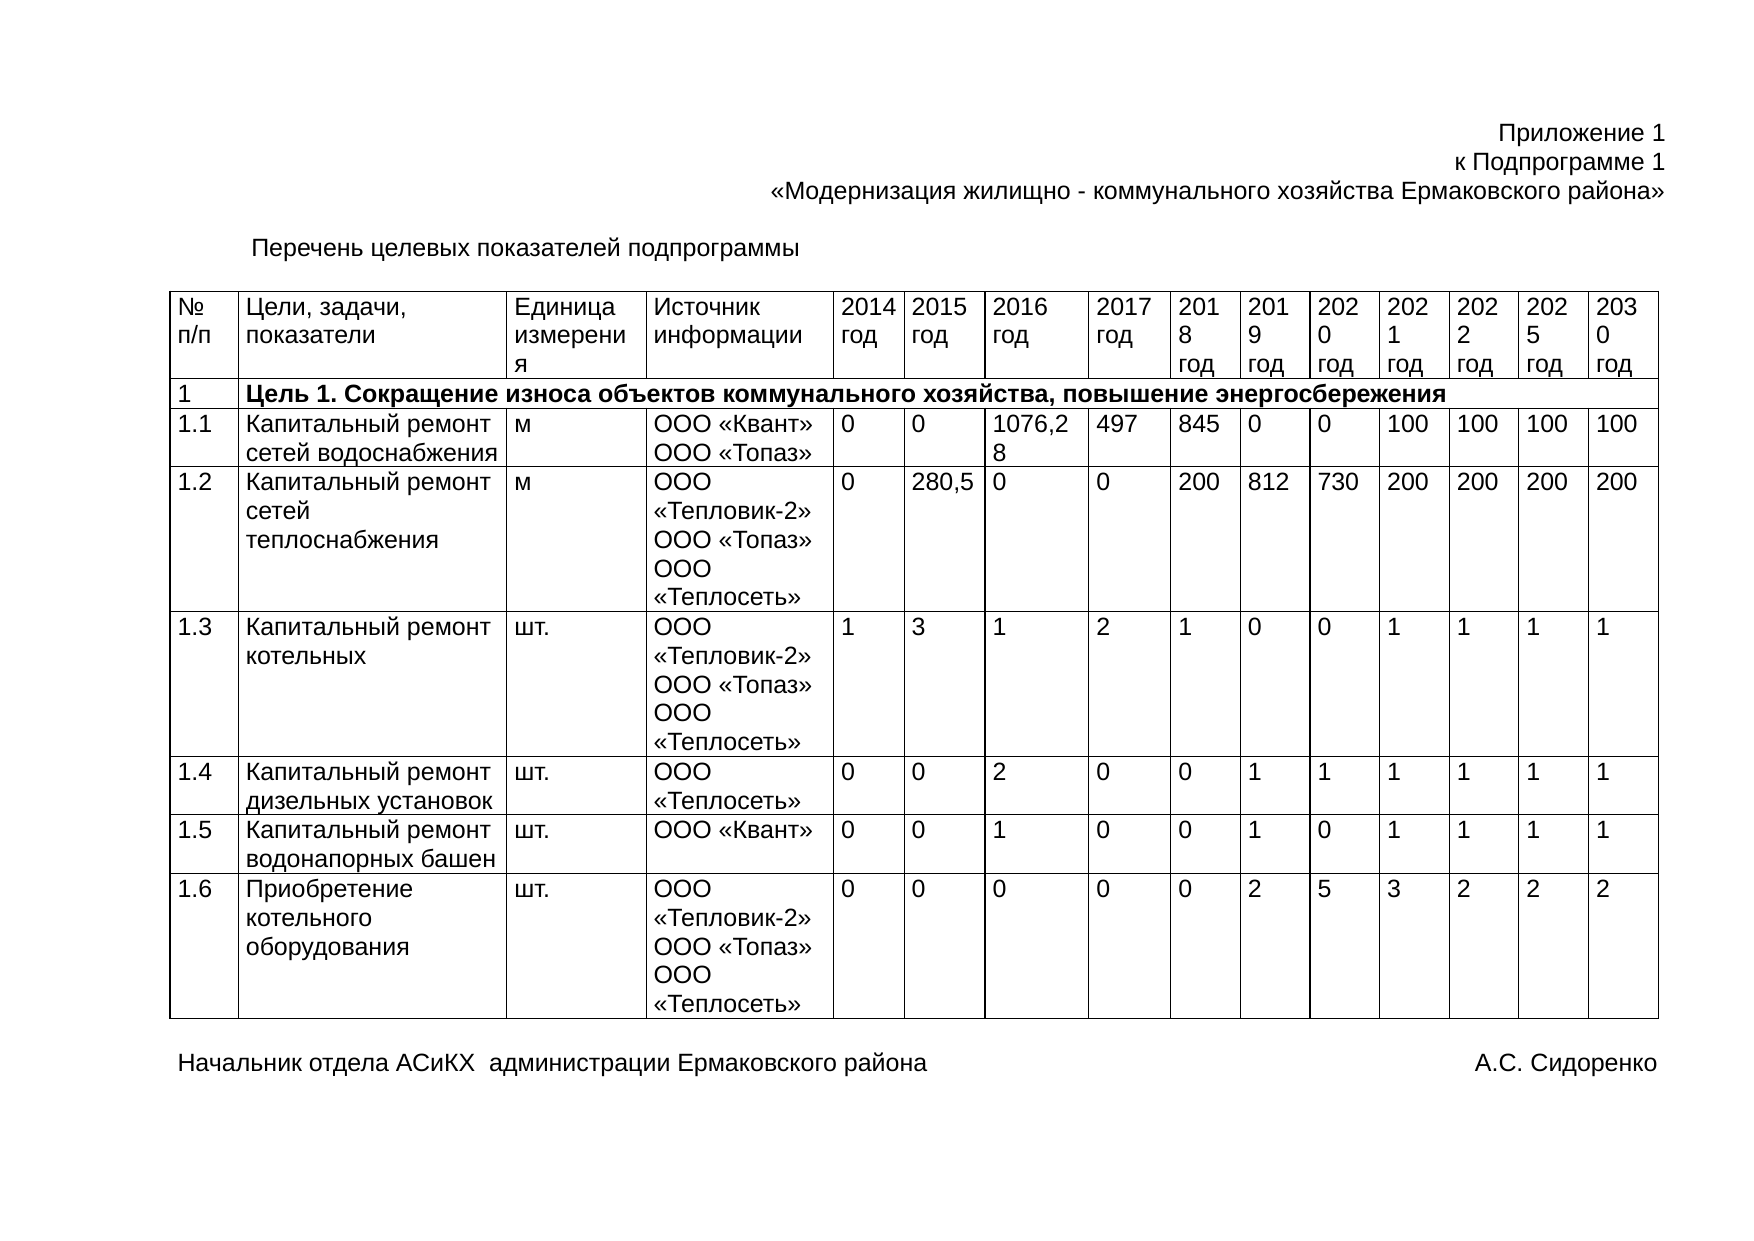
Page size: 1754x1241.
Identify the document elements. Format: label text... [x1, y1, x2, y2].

table_cell шт. [507, 874, 646, 1018]
table_cell 1 [1519, 757, 1588, 814]
table_cell 280,5 [905, 467, 984, 611]
table_cell 0 [1241, 612, 1309, 756]
table_cell 0 [1311, 815, 1379, 873]
table_cell 1 [986, 612, 1088, 756]
table_header 2015 год [905, 292, 984, 378]
table_header Цели, задачи, показатели [239, 292, 506, 378]
table_cell 2 [986, 757, 1088, 814]
table_cell 0 [1311, 409, 1379, 466]
table_cell м [507, 467, 646, 611]
table_cell 0 [1171, 815, 1240, 873]
table_header 2021 год [1380, 292, 1449, 378]
table_cell 0 [1311, 612, 1379, 756]
table_cell 1 [171, 379, 238, 408]
text Начальник отдела АСиКХ администрации Ермаковского района А.С. Сидоренко [177, 1047, 1665, 1076]
table_cell 0 [905, 409, 984, 466]
table_header 2030 год [1589, 292, 1658, 378]
table_cell 2 [1089, 612, 1170, 756]
table_cell 200 [1519, 467, 1588, 611]
text «Модернизация жилищно - коммунального хозяйства Ермаковского района» [177, 176, 1665, 204]
table_cell 100 [1589, 409, 1658, 466]
table_cell 200 [1380, 467, 1449, 611]
table_cell Капитальный ремонт сетей водоснабжения [239, 409, 506, 466]
table_cell 0 [834, 409, 904, 466]
table_header 2018 год [1171, 292, 1240, 378]
table_cell 0 [834, 874, 904, 1018]
table_cell 1.5 [171, 815, 238, 873]
table_cell 100 [1519, 409, 1588, 466]
table_cell 0 [1089, 467, 1170, 611]
table_cell 1 [1589, 815, 1658, 873]
table_cell 1.2 [171, 467, 238, 611]
table_cell 0 [1241, 409, 1309, 466]
table_cell 1.1 [171, 409, 238, 466]
table_cell 1 [1241, 757, 1309, 814]
table_cell 3 [1380, 874, 1449, 1018]
table_cell 0 [905, 815, 984, 873]
table_cell 730 [1311, 467, 1379, 611]
table_cell 812 [1241, 467, 1309, 611]
table_cell 1.4 [171, 757, 238, 814]
table_cell Цель 1. Сокращение износа объектов коммунального хозяйства, повышение энергосбережения [239, 379, 1658, 408]
table_header 2017 год [1089, 292, 1170, 378]
table_cell 1 [986, 815, 1088, 873]
table_cell 0 [905, 874, 984, 1018]
table_cell 0 [1171, 757, 1240, 814]
table_cell 200 [1589, 467, 1658, 611]
table_header 2019 год [1241, 292, 1309, 378]
table_header 2025 год [1519, 292, 1588, 378]
table_cell 0 [1089, 815, 1170, 873]
table_cell 1 [1241, 815, 1309, 873]
table_cell 1 [1311, 757, 1379, 814]
table_cell 845 [1171, 409, 1240, 466]
table_cell шт. [507, 757, 646, 814]
table_cell 1 [1450, 612, 1518, 756]
table_cell 1 [834, 612, 904, 756]
table_header Источник информации [647, 292, 833, 378]
text Приложение 1 [177, 118, 1665, 147]
table_cell 1 [1519, 612, 1588, 756]
text к Подпрограмме 1 [177, 147, 1665, 176]
table_cell 0 [1171, 874, 1240, 1018]
table_cell 1 [1450, 815, 1518, 873]
table_cell 5 [1311, 874, 1379, 1018]
table_cell 1 [1519, 815, 1588, 873]
table_cell ООО «Квант» [647, 815, 833, 873]
table_header 2016 год [986, 292, 1088, 378]
table_cell ООО «Тепловик-2» ООО «Топаз» ООО «Теплосеть» [647, 874, 833, 1018]
table_cell 1 [1589, 612, 1658, 756]
table_cell 200 [1450, 467, 1518, 611]
table_header 2020 год [1311, 292, 1379, 378]
table_cell 1 [1380, 757, 1449, 814]
table_cell ООО «Квант» ООО «Топаз» [647, 409, 833, 466]
table_cell 1 [1450, 757, 1518, 814]
table_cell шт. [507, 815, 646, 873]
table_cell 100 [1450, 409, 1518, 466]
table_cell 2 [1450, 874, 1518, 1018]
table_header 2014 год [834, 292, 904, 378]
table_header 2022 год [1450, 292, 1518, 378]
table_cell 1 [1380, 612, 1449, 756]
table_header № п/п [171, 292, 238, 378]
table_cell Приобретение котельного оборудования [239, 874, 506, 1018]
table_cell 1 [1380, 815, 1449, 873]
table_cell Капитальный ремонт сетей теплоснабжения [239, 467, 506, 611]
table_cell Капитальный ремонт дизельных установок [239, 757, 506, 814]
table_cell 100 [1380, 409, 1449, 466]
table_cell 0 [834, 467, 904, 611]
table_cell 1.6 [171, 874, 238, 1018]
table_cell ООО «Теплосеть» [647, 757, 833, 814]
table_cell 1.3 [171, 612, 238, 756]
table_cell 0 [986, 874, 1088, 1018]
table_cell 0 [1089, 757, 1170, 814]
table_cell м [507, 409, 646, 466]
table_header Единица измерения [507, 292, 646, 378]
table_cell 0 [1089, 874, 1170, 1018]
table_cell 1 [1171, 612, 1240, 756]
table_cell 0 [834, 815, 904, 873]
table_cell 2 [1241, 874, 1309, 1018]
table_cell Капитальный ремонт котельных [239, 612, 506, 756]
table_cell 2 [1589, 874, 1658, 1018]
text Перечень целевых показателей подпрограммы [177, 233, 1665, 262]
table_cell 0 [905, 757, 984, 814]
table_cell шт. [507, 612, 646, 756]
table_cell ООО «Тепловик-2» ООО «Топаз» ООО «Теплосеть» [647, 612, 833, 756]
table_cell 3 [905, 612, 984, 756]
table_cell Капитальный ремонт водонапорных башен [239, 815, 506, 873]
table_cell 2 [1519, 874, 1588, 1018]
table_cell 0 [834, 757, 904, 814]
table_cell 200 [1171, 467, 1240, 611]
table_cell 1 [1589, 757, 1658, 814]
table_cell 0 [986, 467, 1088, 611]
table_cell 497 [1089, 409, 1170, 466]
table_cell 1076,28 [986, 409, 1088, 466]
table_cell ООО «Тепловик-2» ООО «Топаз» ООО «Теплосеть» [647, 467, 833, 611]
